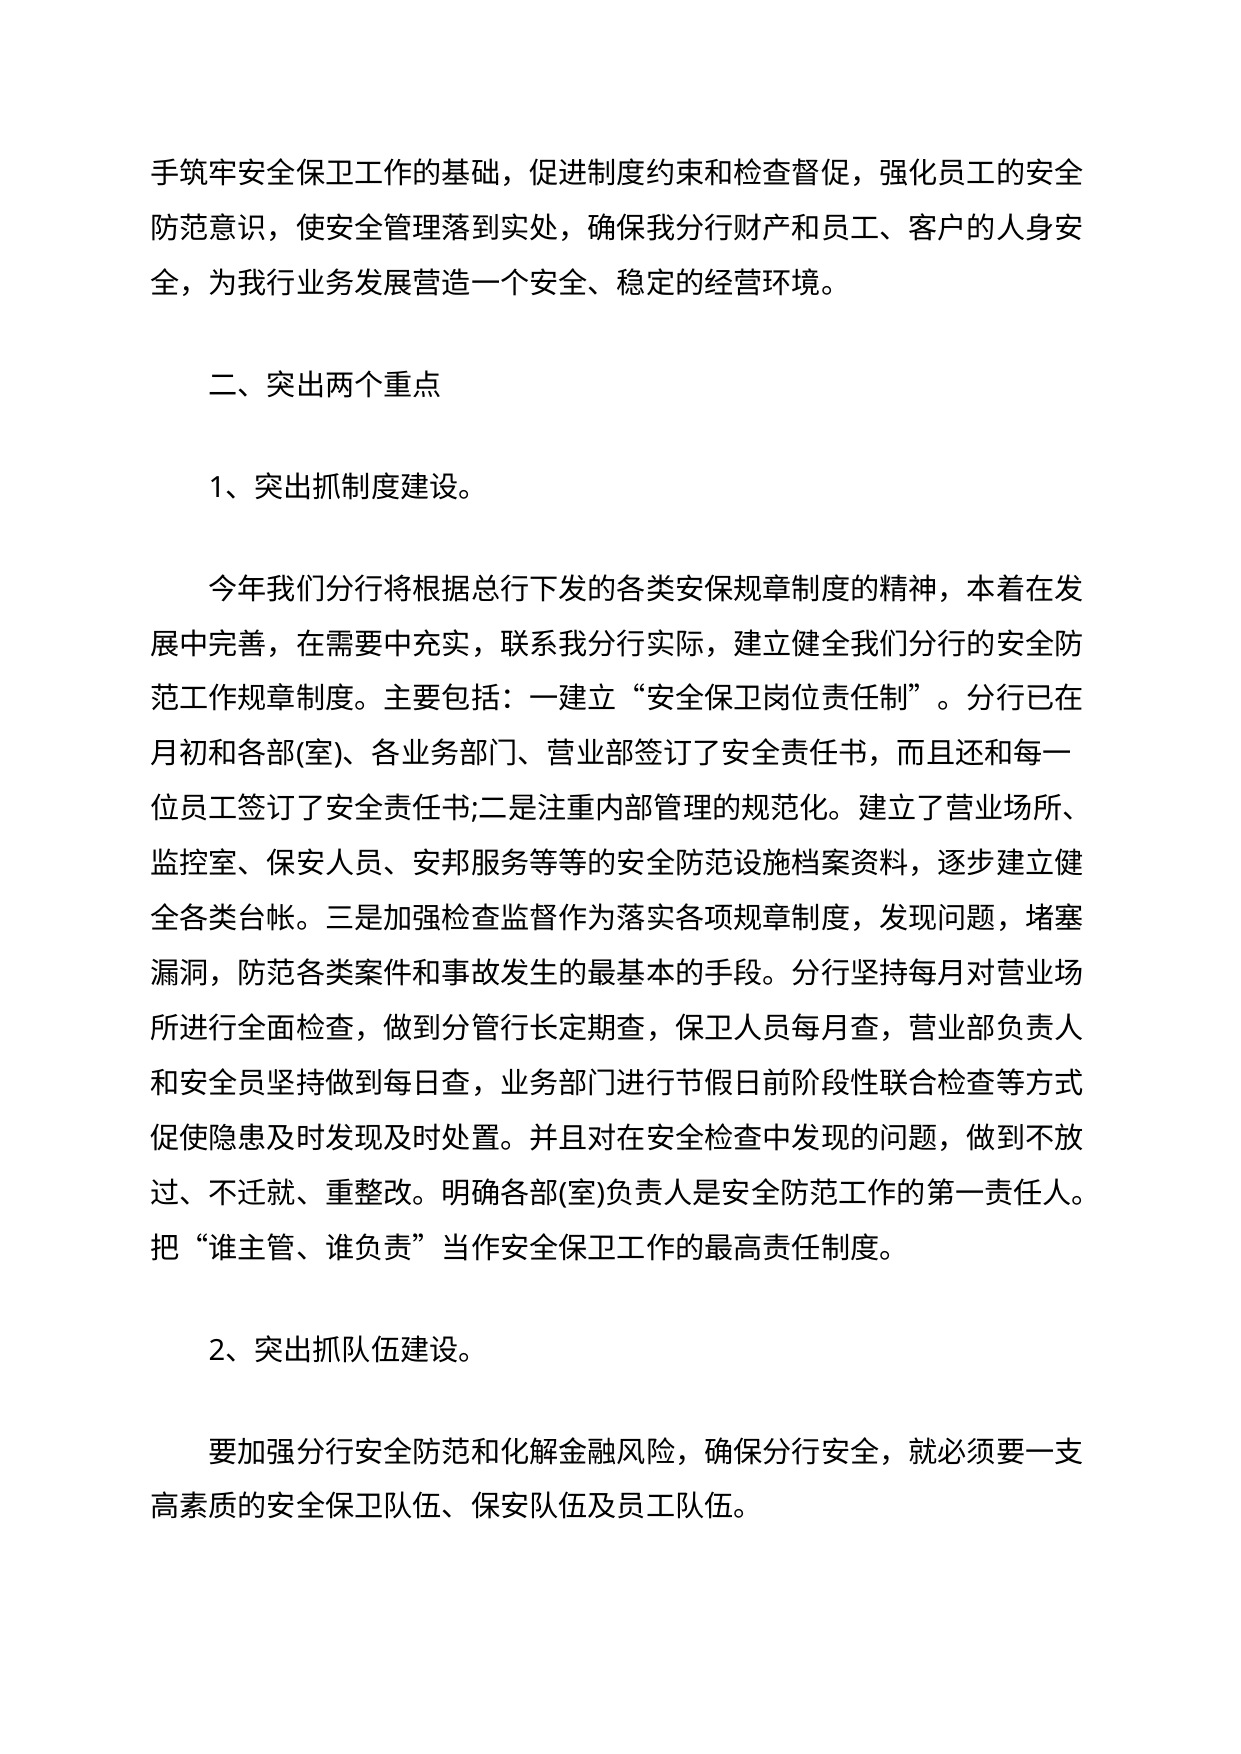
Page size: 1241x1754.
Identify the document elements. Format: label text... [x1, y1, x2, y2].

text 2、突出抓队伍建设。 [150, 1326, 1090, 1368]
text 二、突出两个重点 [150, 362, 1090, 404]
text 要加强分行安全防范和化解金融风险，确保分行安全，就必须要一支高素质的安全保卫队伍、保安队伍及员工队伍。 [150, 1428, 1090, 1525]
text 1、突出抓制度建设。 [150, 463, 1090, 506]
text 今年我们分行将根据总行下发的各类安保规章制度的精神，本着在发展中完善，在需要中充实，联系我分行实际，建立健全我们分行的安全防范工作规章制度。主要包括：一建立“安全保卫岗位责任制”。分行已在月初和各部(室)、各业务部门、营业部签订了安全责任书，而且还和每一位员工签订了安全责任书;二是注重内部管理的规范化。建立了营业场所、监控室、保安人员、安邦服务等等的安全防范设施档案资料，逐步建立健全各类台帐。三是加强检查监督作为落实各项规章制度，发现问题，堵塞漏洞，防范各类案件和事故发生的最基本的手段。分行坚持每月对营业场所进行全面检查，做到分管行长定期查，保卫人员每月查，营业部负责人和安全员坚持做到每日查，业务部门进行节假日前阶段性联合检查等方式促使隐患及时发现及时处置。并且对在安全检查中发现的问题，做到不放过、不迁就、重整改。明确各部(室)负责人是安全防范工作的第一责任人。把“谁主管、谁负责”当作安全保卫工作的最高责任制度。 [150, 565, 1090, 1267]
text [150, 150, 1090, 302]
